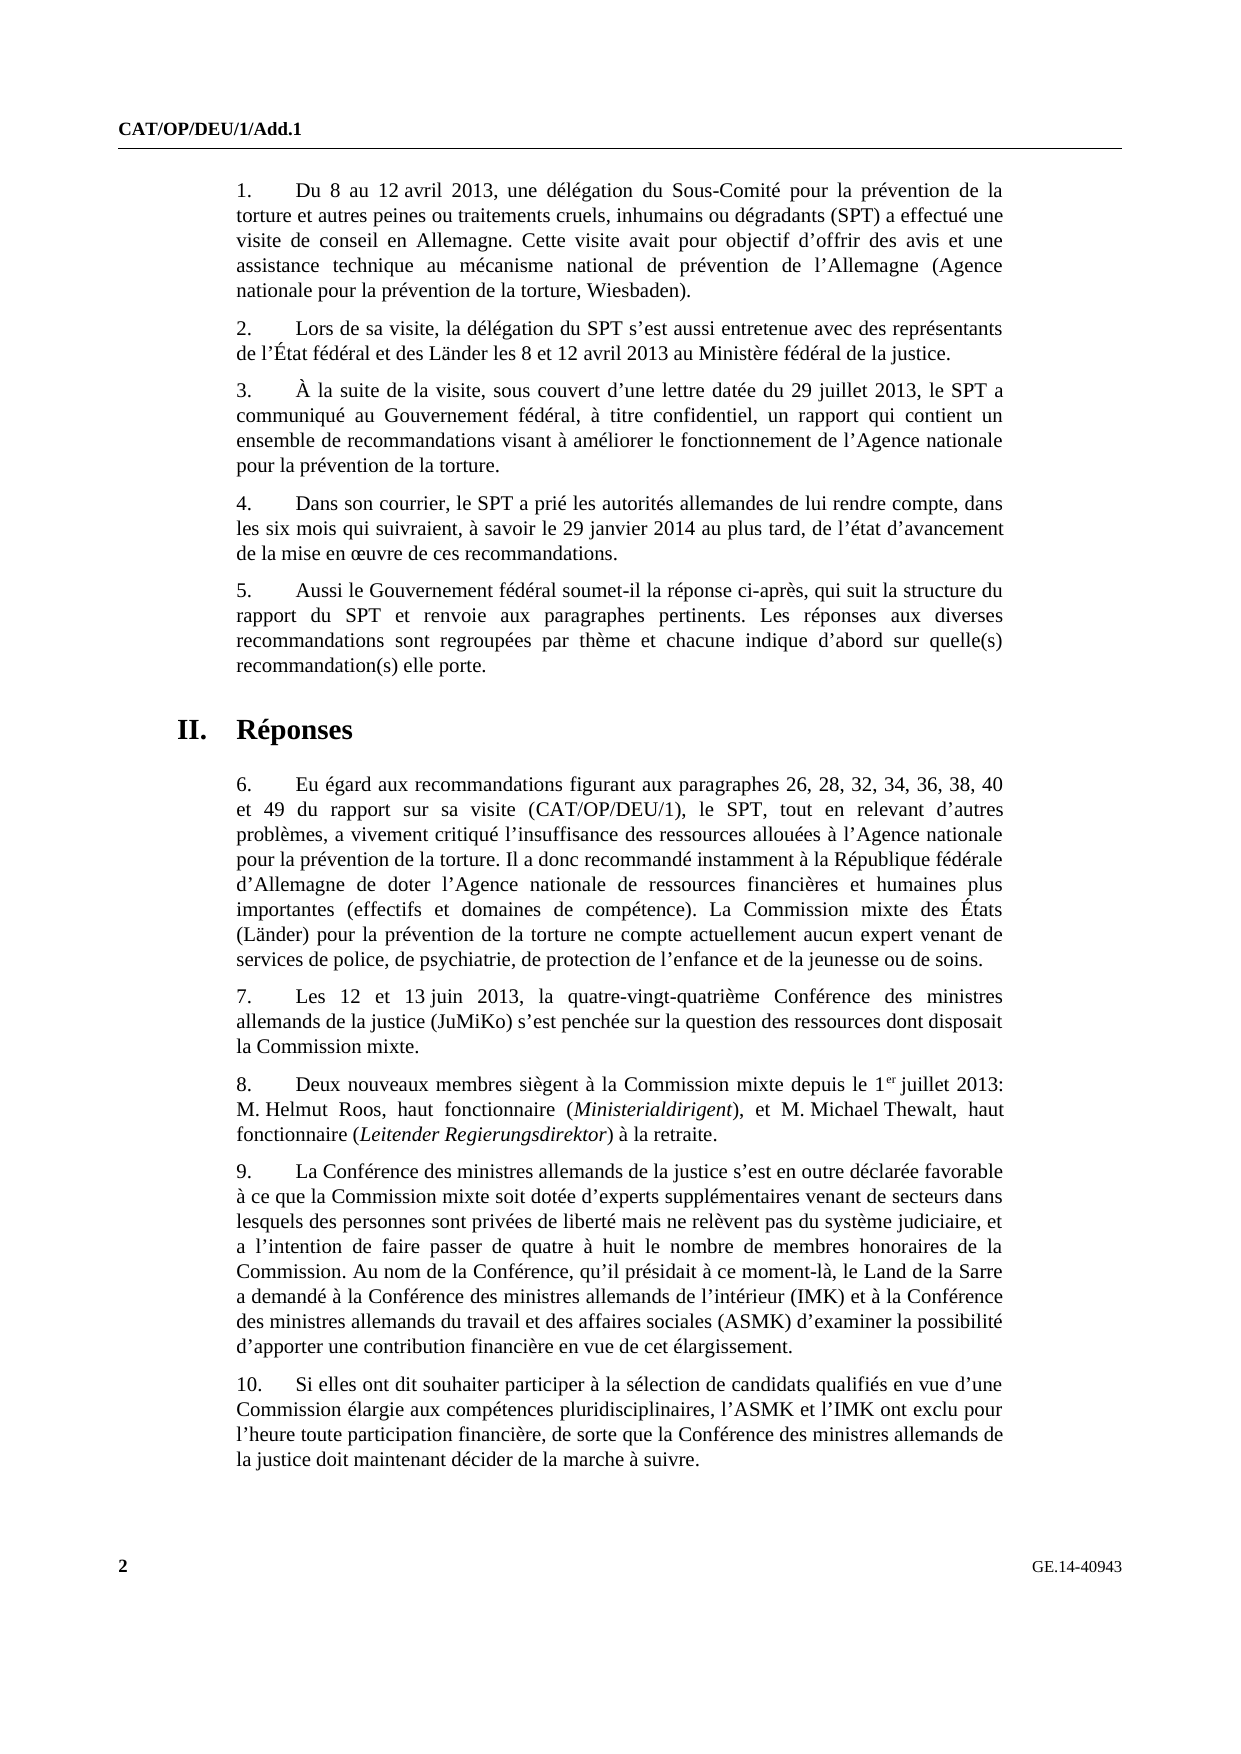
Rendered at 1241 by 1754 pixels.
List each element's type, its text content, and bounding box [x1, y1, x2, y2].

text Lors de sa visite, la délégation du SPT s’est aussi entretenue avec des représentants de l’État fédéral et des Länder les 8 et 12 avril 2013 au Ministère fédéral de la justice. [236, 315, 1004, 365]
text La Conférence des ministres allemands de la justice s’est en outre déclarée favorable à ce que la Commission mixte soit dotée d’experts supplémentaires venant de secteurs dans lesquels des personnes sont privées de liberté mais ne relèvent pas du système judiciaire, et a l’intention de faire passer de quatre à huit le nombre de membres honoraires de la Commission. Au nom de la Conférence, qu’il présidait à ce moment-là, le Land de la Sarre a demandé à la Conférence des ministres allemands de l’intérieur (IMK) et à la Conférence des ministres allemands du travail et des affaires sociales (ASMK) d’examiner la possibilité d’apporter une contribution financière en vue de cet élargissement. [236, 1158, 1004, 1358]
text Eu égard aux recommandations figurant aux paragraphes 26, 28, 32, 34, 36, 38, 40 et 49 du rapport sur sa visite (CAT/OP/DEU/1), le SPT, tout en relevant d’autres problèmes, a vivement critiqué l’insuffisance des ressources allouées à l’Agence nationale pour la prévention de la torture. Il a donc recommandé instamment à la République fédérale d’Allemagne de doter l’Agence nationale de ressources financières et humaines plus importantes (effectifs et domaines de compétence). La Commission mixte des États (Länder) pour la prévention de la torture ne compte actuellement aucun expert venant de services de police, de psychiatrie, de protection de l’enfance et de la jeunesse ou de soins. [236, 771, 1004, 971]
text II. Réponses [118, 715, 1004, 746]
text Si elles ont dit souhaiter participer à la sélection de candidats qualifiés en vue d’une Commission élargie aux compétences pluridisciplinaires, l’ASMK et l’IMK ont exclu pour l’heure toute participation financière, de sorte que la Conférence des ministres allemands de la justice doit maintenant décider de la marche à suivre. [236, 1371, 1004, 1471]
text Dans son courrier, le SPT a prié les autorités allemandes de lui rendre compte, dans les six mois qui suivraient, à savoir le 29 janvier 2014 au plus tard, de l’état d’avancement de la mise en œuvre de ces recommandations. [236, 490, 1004, 565]
text Les 12 et 13 juin 2013, la quatre-vingt-quatrième Conférence des ministres allemands de la justice (JuMiKo) s’est penchée sur la question des ressources dont disposait la Commission mixte. [236, 983, 1004, 1058]
text Aussi le Gouvernement fédéral soumet-il la réponse ci-après, qui suit la structure du rapport du SPT et renvoie aux paragraphes pertinents. Les réponses aux diverses recommandations sont regroupées par thème et chacune indique d’abord sur quelle(s) recommandation(s) elle porte. [236, 577, 1004, 677]
text Du 8 au 12 avril 2013, une délégation du Sous-Comité pour la prévention de la torture et autres peines ou traitements cruels, inhumains ou dégradants (SPT) a effectué une visite de conseil en Allemagne. Cette visite avait pour objectif d’offrir des avis et une assistance technique au mécanisme national de prévention de l’Allemagne (Agence nationale pour la prévention de la torture, Wiesbaden). [236, 177, 1004, 302]
text À la suite de la visite, sous couvert d’une lettre datée du 29 juillet 2013, le SPT a communiqué au Gouvernement fédéral, à titre confidentiel, un rapport qui contient un ensemble de recommandations visant à améliorer le fonctionnement de l’Agence nationale pour la prévention de la torture. [236, 377, 1004, 477]
text Deux nouveaux membres siègent à la Commission mixte depuis le 1er juillet 2013: M. Helmut Roos, haut fonctionnaire (Ministerialdirigent), et M. Michael Thewalt, haut fonctionnaire (Leitender Regierungsdirektor) à la retraite. [236, 1071, 1004, 1146]
